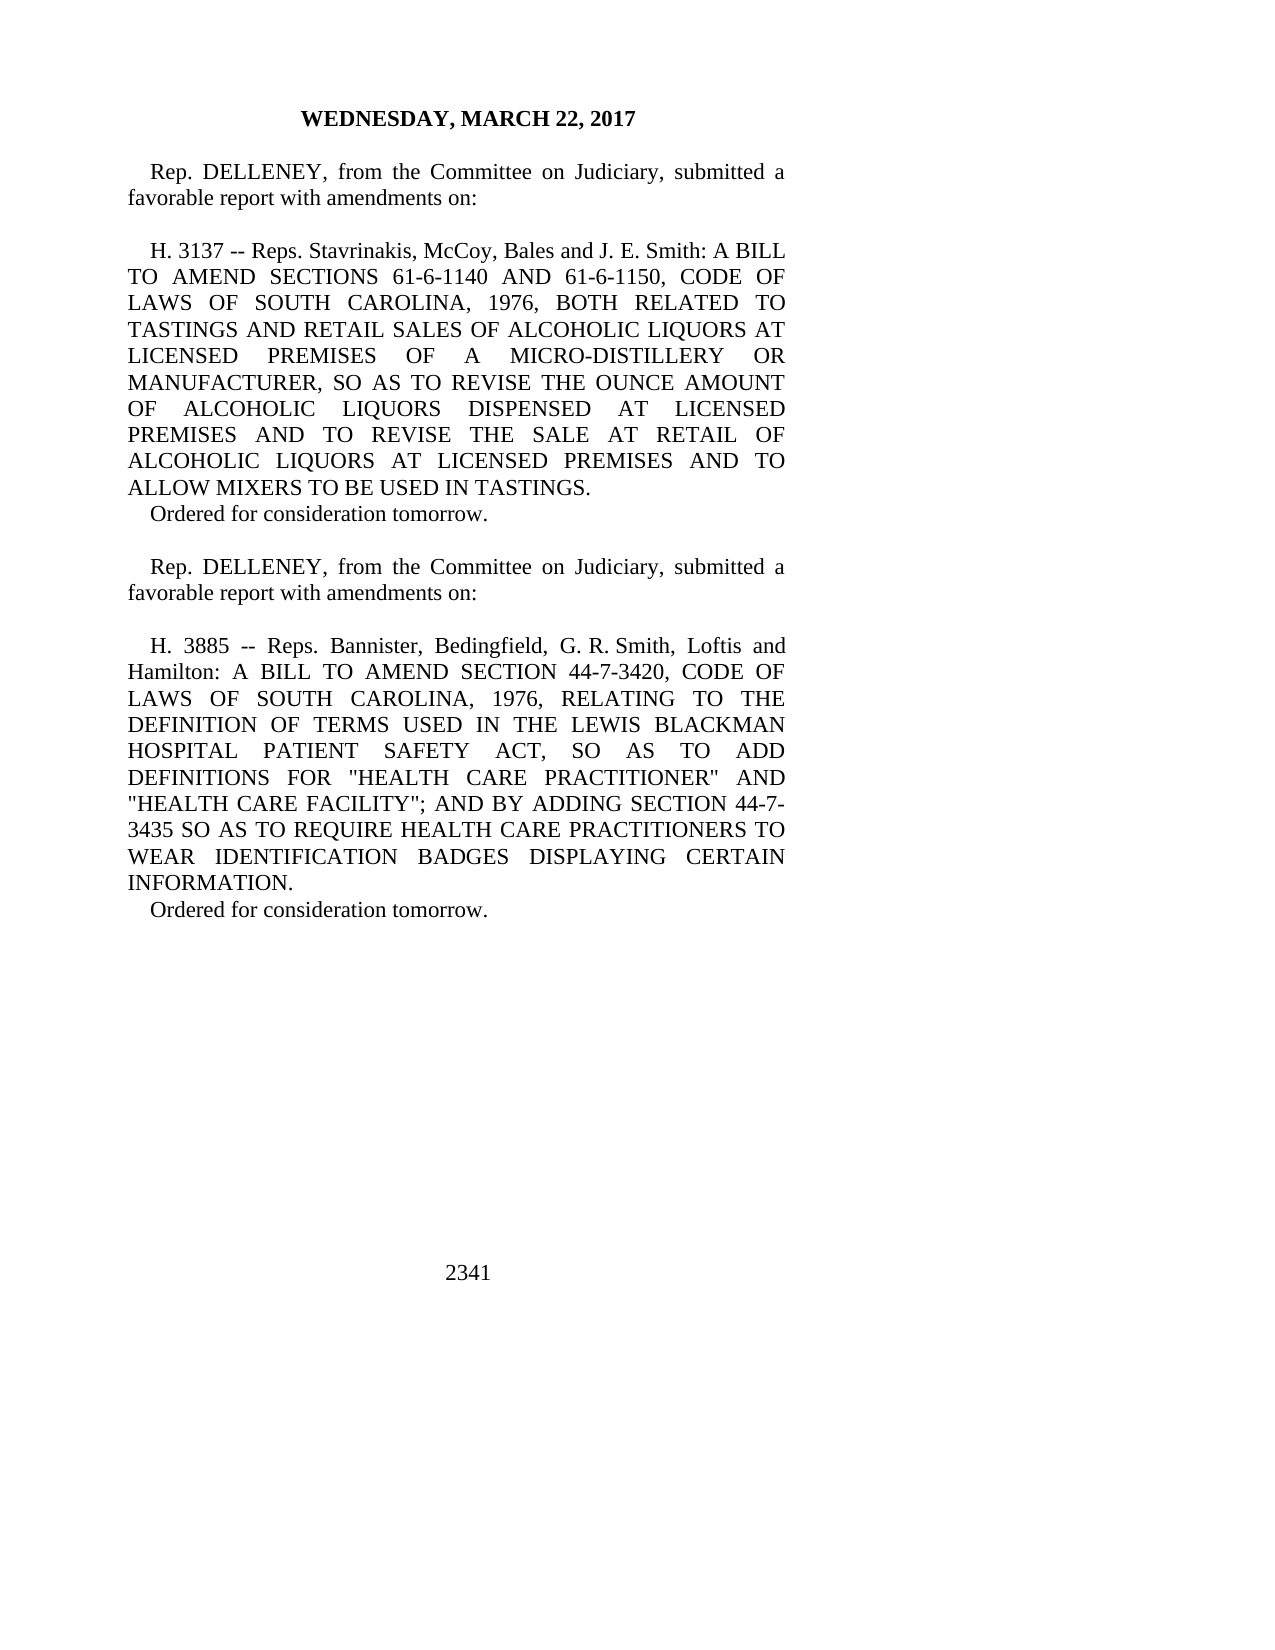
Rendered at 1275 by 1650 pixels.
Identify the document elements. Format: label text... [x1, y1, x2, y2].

text Ordered for consideration tomorrow. [127, 896, 786, 922]
text Ordered for consideration tomorrow. [127, 500, 786, 527]
text Rep. DELLENEY, from the Committee on Judiciary, submitted a favorable report with amendments on: [127, 158, 786, 210]
text Rep. DELLENEY, from the Committee on Judiciary, submitted a favorable report with amendments on: [127, 553, 786, 606]
text H. 3885 -- Reps. Bannister, Bedingfield, G. R. Smith, Loftis and Hamilton: A BILL TO AMEND SECTION 44-7-3420, CODE OF LAWS OF SOUTH CAROLINA, 1976, RELATING TO THE DEFINITION OF TERMS USED IN THE LEWIS BLACKMAN HOSPITAL PATIENT SAFETY ACT, SO AS TO ADD DEFINITIONS FOR "HEALTH CARE PRACTITIONER" AND "HEALTH CARE FACILITY"; AND BY ADDING SECTION 44-7-3435 SO AS TO REQUIRE HEALTH CARE PRACTITIONERS TO WEAR IDENTIFICATION BADGES DISPLAYING CERTAIN INFORMATION. [127, 632, 786, 896]
text H. 3137 -- Reps. Stavrinakis, McCoy, Bales and J. E. Smith: A BILL TO AMEND SECTIONS 61-6-1140 AND 61-6-1150, CODE OF LAWS OF SOUTH CAROLINA, 1976, BOTH RELATED TO TASTINGS AND RETAIL SALES OF ALCOHOLIC LIQUORS AT LICENSED PREMISES OF A MICRO-DISTILLERY OR MANUFACTURER, SO AS TO REVISE THE OUNCE AMOUNT OF ALCOHOLIC LIQUORS DISPENSED AT LICENSED PREMISES AND TO REVISE THE SALE AT RETAIL OF ALCOHOLIC LIQUORS AT LICENSED PREMISES AND TO ALLOW MIXERS TO BE USED IN TASTINGS. [127, 237, 786, 500]
